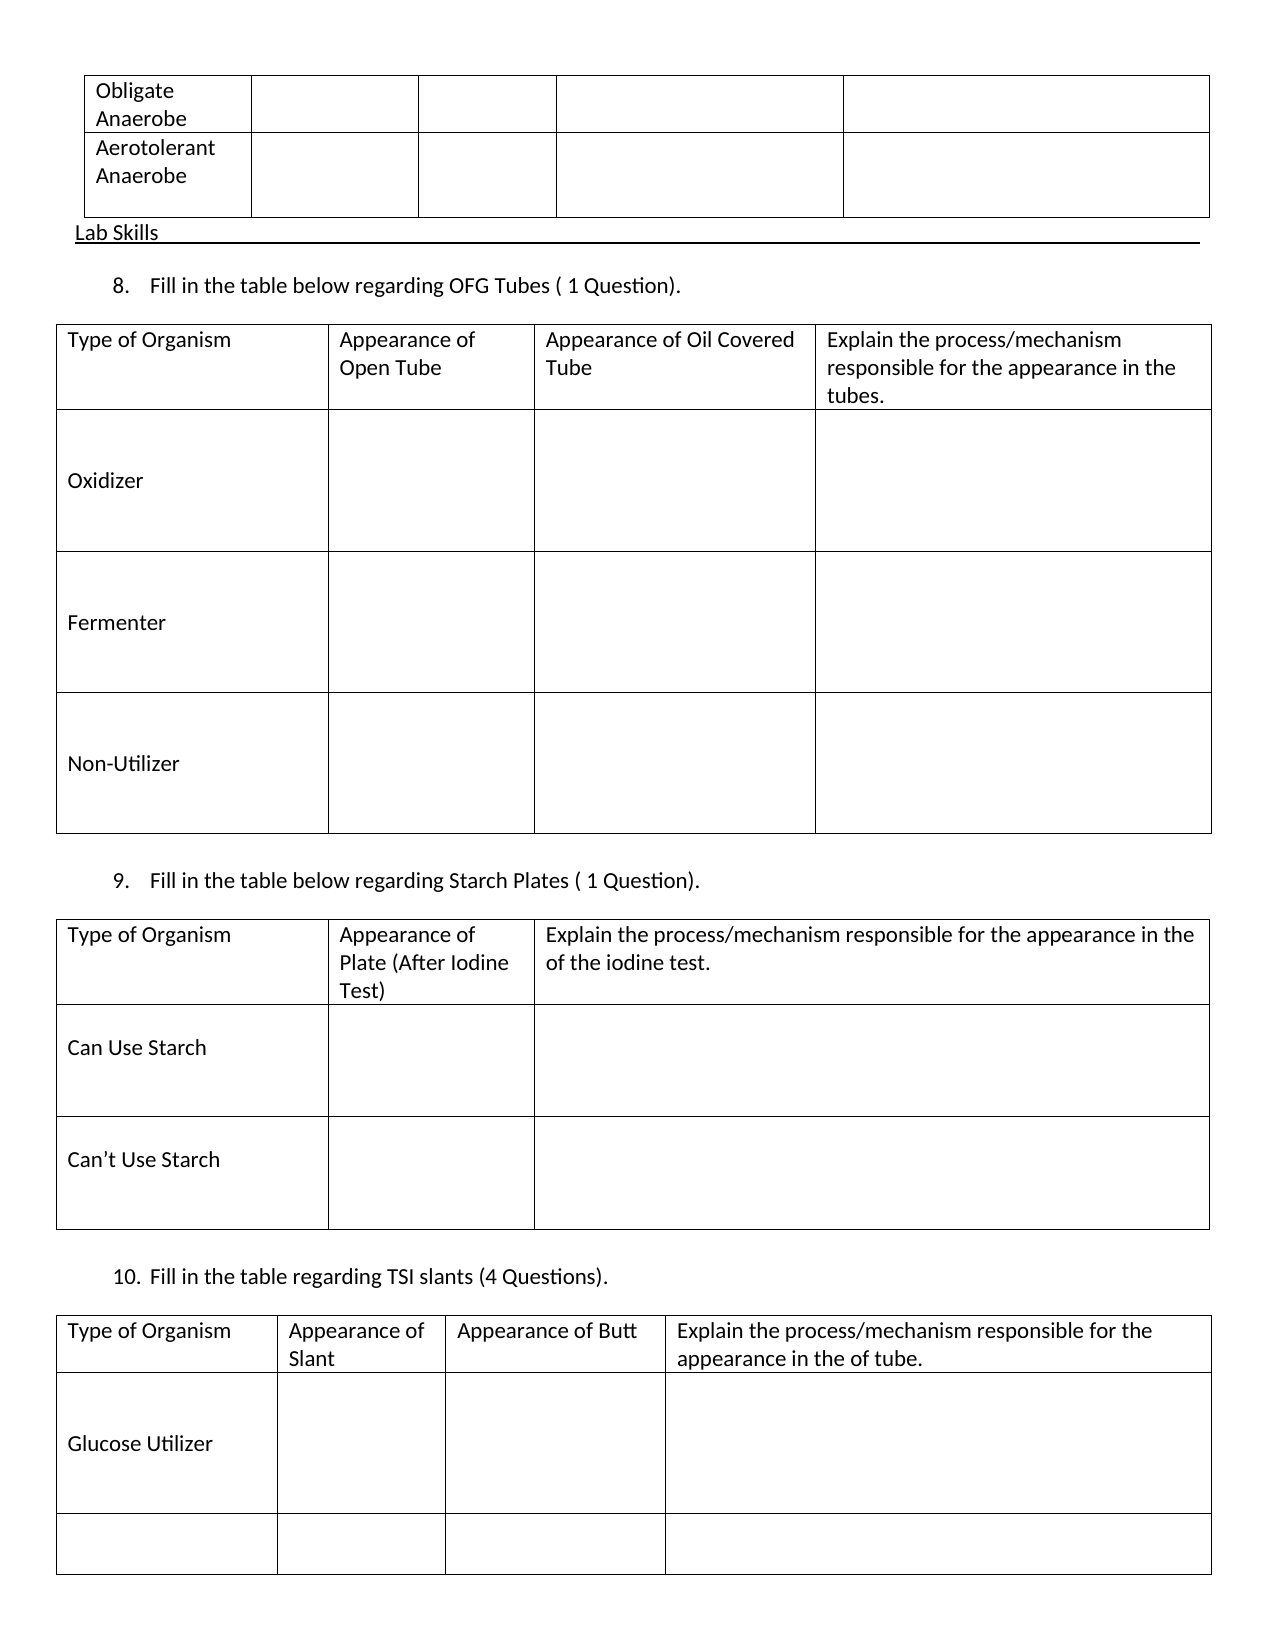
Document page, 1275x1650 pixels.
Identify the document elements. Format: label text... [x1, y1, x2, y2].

table_cell [844, 76, 1209, 132]
table_cell [535, 1117, 1209, 1229]
table_cell [446, 1373, 665, 1513]
table_cell [666, 1373, 1211, 1513]
table_header Explain the process/mechanism responsible for the appearance in the of tube. [666, 1316, 1211, 1372]
table_header Appearance of Oil Covered Tube [535, 325, 815, 409]
table_cell [535, 410, 815, 551]
table_cell [816, 693, 1211, 833]
table_cell [535, 693, 815, 833]
table_cell [252, 133, 418, 217]
table_cell [329, 1117, 534, 1229]
table_cell Fermenter [57, 552, 328, 692]
table_cell [446, 1514, 665, 1574]
table_cell Glucose Utilizer [57, 1373, 277, 1513]
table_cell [57, 1514, 277, 1574]
table_cell [557, 133, 843, 217]
table_cell [666, 1514, 1211, 1574]
table_cell [329, 410, 534, 551]
text Lab Skills [75, 218, 1200, 242]
table_cell [329, 552, 534, 692]
table_header Type of Organism [57, 1316, 277, 1372]
table_header Explain the process/mechanism responsible for the appearance in the of the iodine test. [535, 920, 1209, 1004]
table_header Appearance of Slant [278, 1316, 445, 1372]
table_cell [419, 76, 556, 132]
table_cell [844, 133, 1209, 217]
table_cell [557, 76, 843, 132]
table_header Explain the process/mechanism responsible for the appearance in the tubes. [816, 325, 1211, 409]
table_cell [329, 693, 534, 833]
table_cell [419, 133, 556, 217]
table_cell Obligate Anaerobe [85, 76, 251, 132]
table_cell [278, 1373, 445, 1513]
table_cell Non-Utilizer [57, 693, 328, 833]
table_cell [816, 410, 1211, 551]
list Fill in the table below regarding Starch Plates ( 1 Question). [112, 866, 1200, 894]
table_cell [535, 1005, 1209, 1116]
list Fill in the table regarding TSI slants (4 Questions). [112, 1262, 1200, 1290]
table_header Appearance of Plate (After Iodine Test) [329, 920, 534, 1004]
list Fill in the table below regarding OFG Tubes ( 1 Question). [112, 271, 1200, 299]
table_cell [535, 552, 815, 692]
table_cell Can Use Starch [57, 1005, 328, 1116]
table_cell [329, 1005, 534, 1116]
table_cell Can’t Use Starch [57, 1117, 328, 1229]
table_header Appearance of Open Tube [329, 325, 534, 409]
table_cell [252, 76, 418, 132]
table_cell [278, 1514, 445, 1574]
table_cell [816, 552, 1211, 692]
table_cell Oxidizer [57, 410, 328, 551]
table_header Type of Organism [57, 920, 328, 1004]
table_cell Aerotolerant Anaerobe [85, 133, 251, 217]
table_header Type of Organism [57, 325, 328, 409]
table_header Appearance of Butt [446, 1316, 665, 1372]
